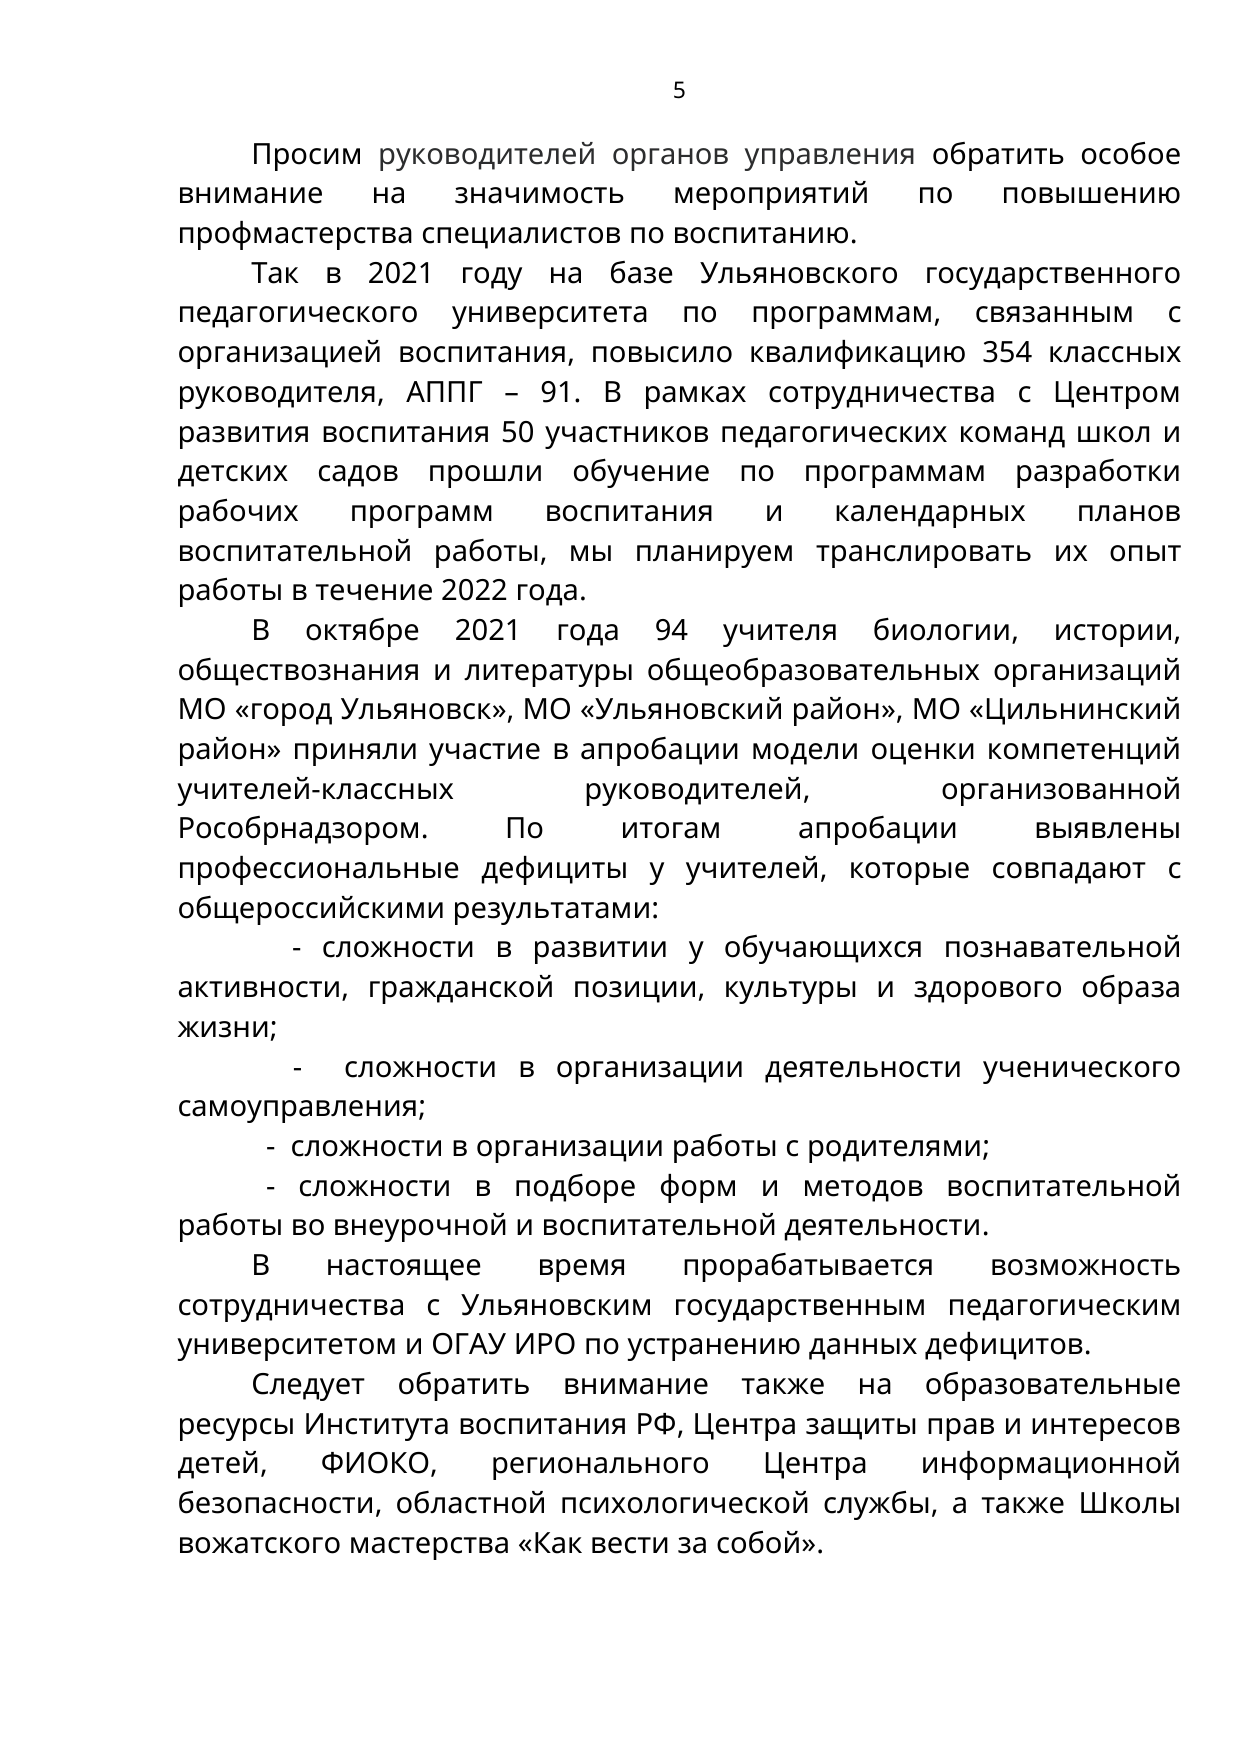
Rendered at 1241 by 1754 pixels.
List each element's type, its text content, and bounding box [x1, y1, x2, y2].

list В настоящее время прорабатывается возможность сотрудничества с Ульяновским государственным педагогическим университетом и ОГАУ ИРО по устранению данных дефицитов. [177, 1244, 1181, 1363]
list - сложности в организации работы с родителями; [177, 1125, 1181, 1165]
list В октябре 2021 года 94 учителя биологии, истории, обществознания и литературы общеобразовательных организаций МО «город Ульяновск», МО «Ульяновский район», МО «Цильнинский район» приняли участие в апробации модели оценки компетенций учителей-классных руководителей, организованной Рособрнадзором. По итогам апробации выявлены профессиональные дефициты у учителей, которые совпадают с общероссийскими результатами: [177, 609, 1181, 927]
list - сложности в подборе форм и методов воспитательной работы во внеурочной и воспитательной деятельности. [177, 1165, 1181, 1244]
list - сложности в организации деятельности ученического самоуправления; [177, 1046, 1181, 1125]
list Следует обратить внимание также на образовательные ресурсы Института воспитания РФ, Центра защиты прав и интересов детей, ФИОКО, регионального Центра информационной безопасности, областной психологической службы, а также Школы вожатского мастерства «Как вести за собой». [177, 1363, 1181, 1562]
list Так в 2021 году на базе Ульяновского государственного педагогического университета по программам, связанным с организацией воспитания, повысило квалификацию 354 классных руководителя, АППГ – 91. В рамках сотрудничества с Центром развития воспитания 50 участников педагогических команд школ и детских садов прошли обучение по программам разработки рабочих программ воспитания и календарных планов воспитательной работы, мы планируем транслировать их опыт работы в течение 2022 года. [177, 252, 1181, 609]
list Просим руководителей органов управления обратить особое внимание на значимость мероприятий по повышению профмастерства специалистов по воспитанию. [177, 133, 1181, 252]
list - сложности в развитии у обучающихся познавательной активности, гражданской позиции, культуры и здорового образа жизни; [177, 927, 1181, 1046]
